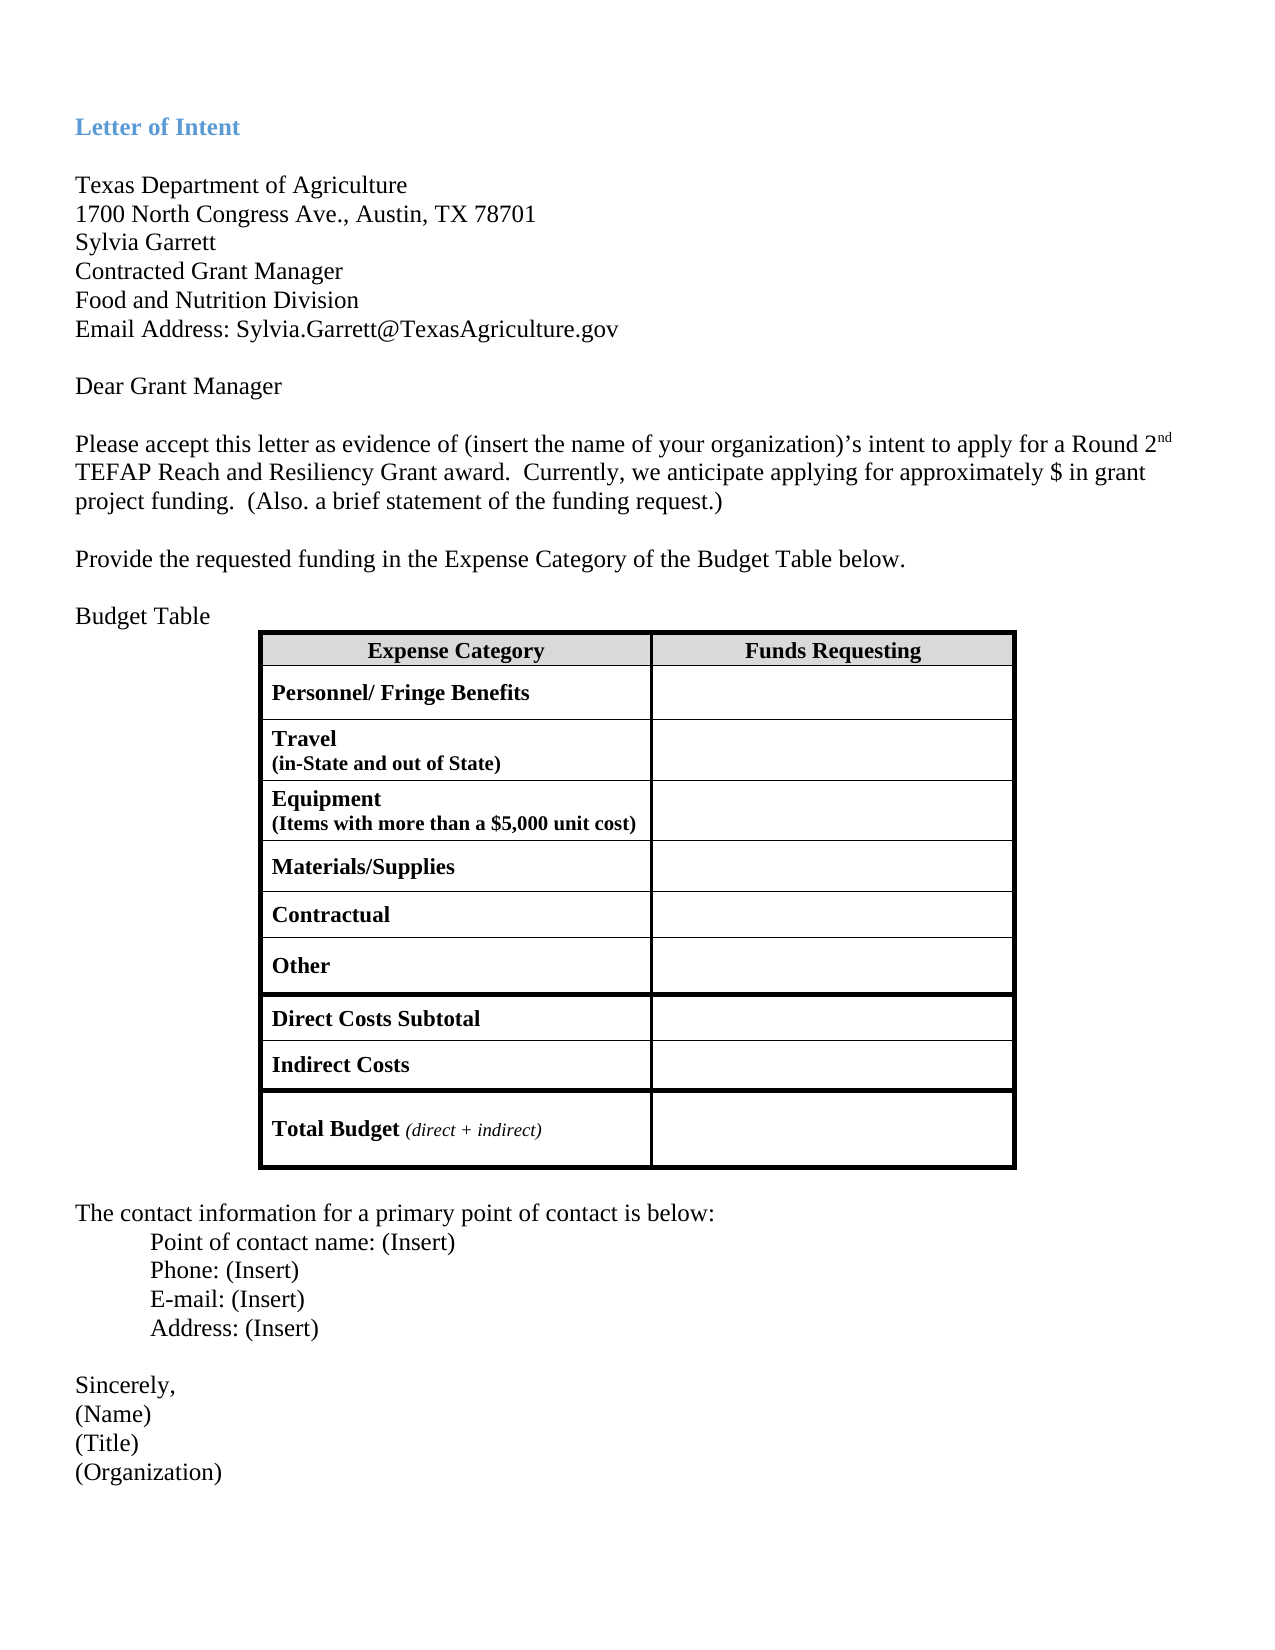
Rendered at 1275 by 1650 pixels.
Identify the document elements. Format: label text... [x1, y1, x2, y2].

text Sincerely, [75, 1371, 1200, 1399]
table_cell [653, 938, 1012, 992]
text Food and Nutrition Division [75, 285, 1200, 314]
text The contact information for a primary point of contact is below: [75, 1198, 1200, 1227]
table_cell Other [263, 938, 650, 992]
table_cell [653, 997, 1012, 1040]
table_header Funds Requesting [653, 635, 1012, 665]
text Provide the requested funding in the Expense Category of the Budget Table below. [75, 544, 1200, 572]
text (Title) [75, 1428, 1200, 1457]
text Texas Department of Agriculture [75, 170, 1200, 199]
table_cell [653, 1041, 1012, 1088]
table_cell Travel (in-State and out of State) [263, 720, 650, 779]
table_cell [653, 781, 1012, 840]
text Address: (Insert) [150, 1313, 1200, 1342]
text Contracted Grant Manager [75, 256, 1200, 285]
text Dear Grant Manager [75, 371, 1200, 400]
table_cell [653, 841, 1012, 891]
table_header Expense Category [263, 635, 650, 665]
table_cell [653, 892, 1012, 937]
table_cell Direct Costs Subtotal [263, 997, 650, 1040]
text Please accept this letter as evidence of (insert the name of your organization)’s intent to apply for a Round 2nd TEFAP Reach and Resiliency Grant award. Currently, we anticipate applying for approximately $ in grant project funding. (Also. a brief statement of the funding request.) [75, 429, 1200, 515]
table_cell Total Budget (direct + indirect) [263, 1093, 650, 1165]
text Point of contact name: (Insert) [150, 1227, 1200, 1256]
table_cell Indirect Costs [263, 1041, 650, 1088]
text Sylvia Garrett [75, 227, 1200, 256]
text 1700 North Congress Ave., Austin, TX 78701 [75, 199, 1200, 227]
subtitle Letter of Intent [75, 112, 1200, 141]
table_cell Equipment (Items with more than a $5,000 unit cost) [263, 781, 650, 840]
text (Organization) [75, 1457, 1200, 1486]
table_cell [653, 1093, 1012, 1165]
text (Name) [75, 1399, 1200, 1428]
table_cell [653, 666, 1012, 719]
table_cell Contractual [263, 892, 650, 937]
table_cell Materials/Supplies [263, 841, 650, 891]
text Budget Table [75, 601, 1200, 630]
table_cell [653, 720, 1012, 779]
text Phone: (Insert) [150, 1256, 1200, 1284]
table_cell Personnel/ Fringe Benefits [263, 666, 650, 719]
text Email Address: Sylvia.Garrett@TexasAgriculture.gov [75, 314, 1200, 342]
text E-mail: (Insert) [150, 1284, 1200, 1313]
